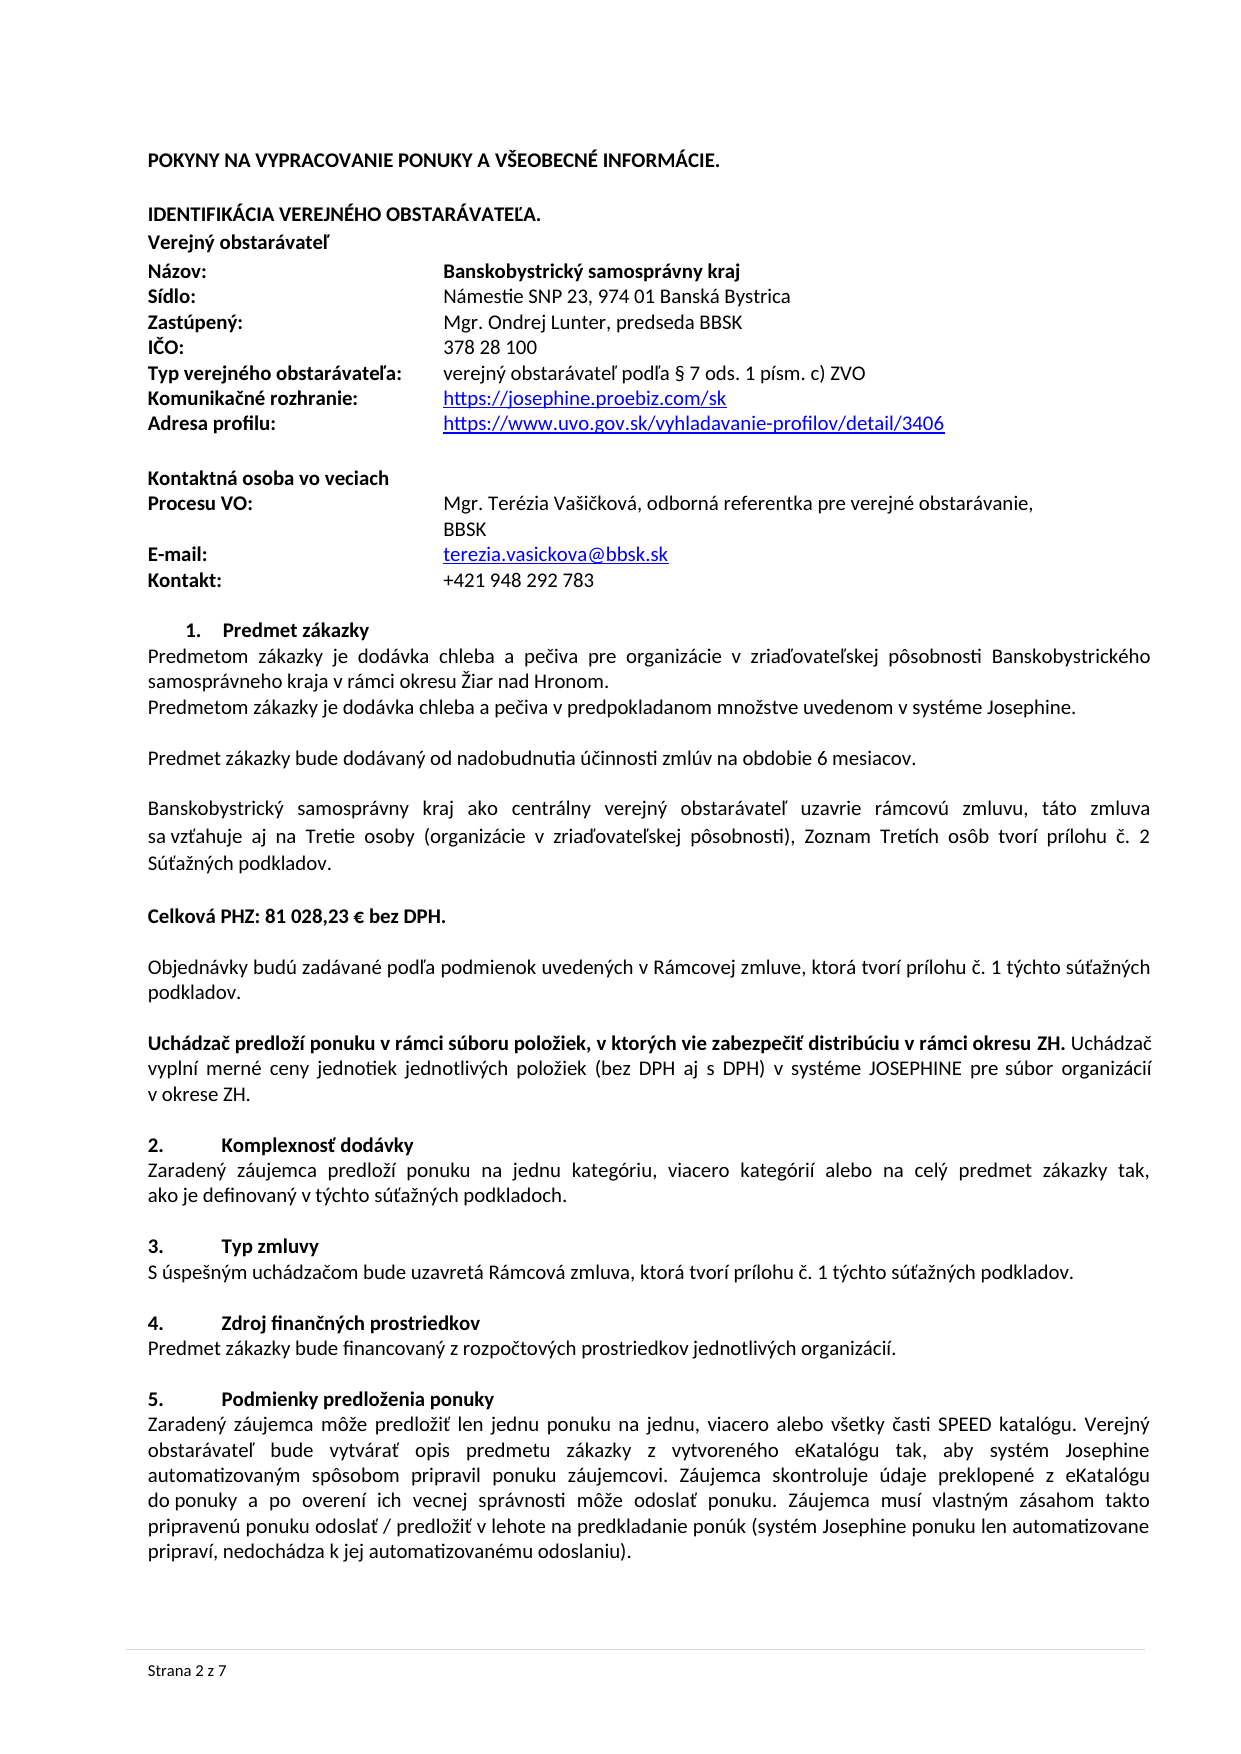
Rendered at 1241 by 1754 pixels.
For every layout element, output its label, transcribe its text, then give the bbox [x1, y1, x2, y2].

text Kontaktná osoba vo veciach [148, 465, 1152, 491]
text Sídlo: Námestie SNP 23, 974 01 Banská Bystrica [148, 283, 1152, 309]
text Komunikačné rozhranie: https://josephine.proebiz.com/sk [148, 385, 1152, 411]
text Predmetom zákazky je dodávka chleba a pečiva pre organizácie v zriaďovateľskej pôsobnosti Banskobystrického samosprávneho kraja v rámci okresu Žiar nad Hronom. [148, 643, 1152, 694]
text Adresa profilu: https://www.uvo.gov.sk/vyhladavanie-profilov/detail/3406 [148, 411, 1152, 436]
text IČO: 378 28 100 [148, 334, 1152, 360]
list Predmet zákazky [185, 618, 1152, 643]
text Zaradený záujemca predloží ponuku na jednu kategóriu, viacero kategórií alebo na celý predmet zákazky tak, ako je definovaný v týchto súťažných podkladoch. [148, 1157, 1152, 1208]
text Kontakt: +421 948 292 783 [148, 567, 1152, 592]
text Verejný obstarávateľ [148, 229, 1152, 254]
text Predmet zákazky bude financovaný z rozpočtových prostriedkov jednotlivých organizácií. [148, 1335, 1152, 1361]
text S úspešným uchádzačom bude uzavretá Rámcová zmluva, ktorá tvorí prílohu č. 1 týchto súťažných podkladov. [148, 1259, 1152, 1284]
subtitle IDENTIFIKÁCIA VEREJNÉHO OBSTARÁVATEĽA. [148, 201, 1152, 226]
text Procesu VO: Mgr. Terézia Vašičková, odborná referentka pre verejné obstarávanie, [148, 491, 1152, 516]
text POKYNY NA VYPRACOVANIE PONUKY A VŠEOBECNÉ INFORMÁCIE. [148, 148, 1152, 173]
text Predmetom zákazky je dodávka chleba a pečiva v predpokladanom množstve uvedenom v systéme Josephine. [148, 694, 1152, 719]
text 2. Komplexnosť dodávky [148, 1132, 1152, 1157]
text Uchádzač predloží ponuku v rámci súboru položiek, v ktorých vie zabezpečiť distribúciu v rámci okresu ZH. Uchádzač vyplní merné ceny jednotiek jednotlivých položiek (bez DPH aj s DPH) v systéme JOSEPHINE pre súbor organizácií v okrese ZH. [148, 1030, 1152, 1106]
text Predmet zákazky bude dodávaný od nadobudnutia účinnosti zmlúv na obdobie 6 mesiacov. [148, 745, 1152, 770]
text 3. Typ zmluvy [148, 1233, 1152, 1259]
text 4. Zdroj finančných prostriedkov [148, 1310, 1152, 1335]
text Objednávky budú zadávané podľa podmienok uvedených v Rámcovej zmluve, ktorá tvorí prílohu č. 1 týchto súťažných podkladov. [148, 954, 1152, 1005]
text E-mail: terezia.vasickova@bbsk.sk [148, 541, 1152, 567]
text Zaradený záujemca môže predložiť len jednu ponuku na jednu, viacero alebo všetky časti SPEED katalógu. Verejný obstarávateľ bude vytvárať opis predmetu zákazky z vytvoreného eKatalógu tak, aby systém Josephine automatizovaným spôsobom pripravil ponuku záujemcovi. Záujemca skontroluje údaje preklopené z eKatalógu do ponuky a po overení ich vecnej správnosti môže odoslať ponuku. Záujemca musí vlastným zásahom takto pripravenú ponuku odoslať / predložiť v lehote na predkladanie ponúk (systém Josephine ponuku len automatizovane pripraví, nedochádza k jej automatizovanému odoslaniu). [148, 1411, 1152, 1564]
text Typ verejného obstarávateľa: verejný obstarávateľ podľa § 7 ods. 1 písm. c) ZVO [148, 360, 1152, 385]
text Celková PHZ: 81 028,23 € bez DPH. [148, 903, 1152, 928]
text Zastúpený: Mgr. Ondrej Lunter, predseda BBSK [148, 309, 1152, 334]
text Názov: Banskobystrický samosprávny kraj [148, 258, 1152, 283]
text 5. Podmienky predloženia ponuky [148, 1386, 1152, 1411]
text BBSK [369, 516, 1152, 541]
text Banskobystrický samosprávny kraj ako centrálny verejný obstarávateľ uzavrie rámcovú zmluvu, táto zmluva sa vzťahuje aj na Tretie osoby (organizácie v zriaďovateľskej pôsobnosti), Zoznam Tretích osôb tvorí prílohu č. 2 Súťažných podkladov. [148, 796, 1152, 876]
